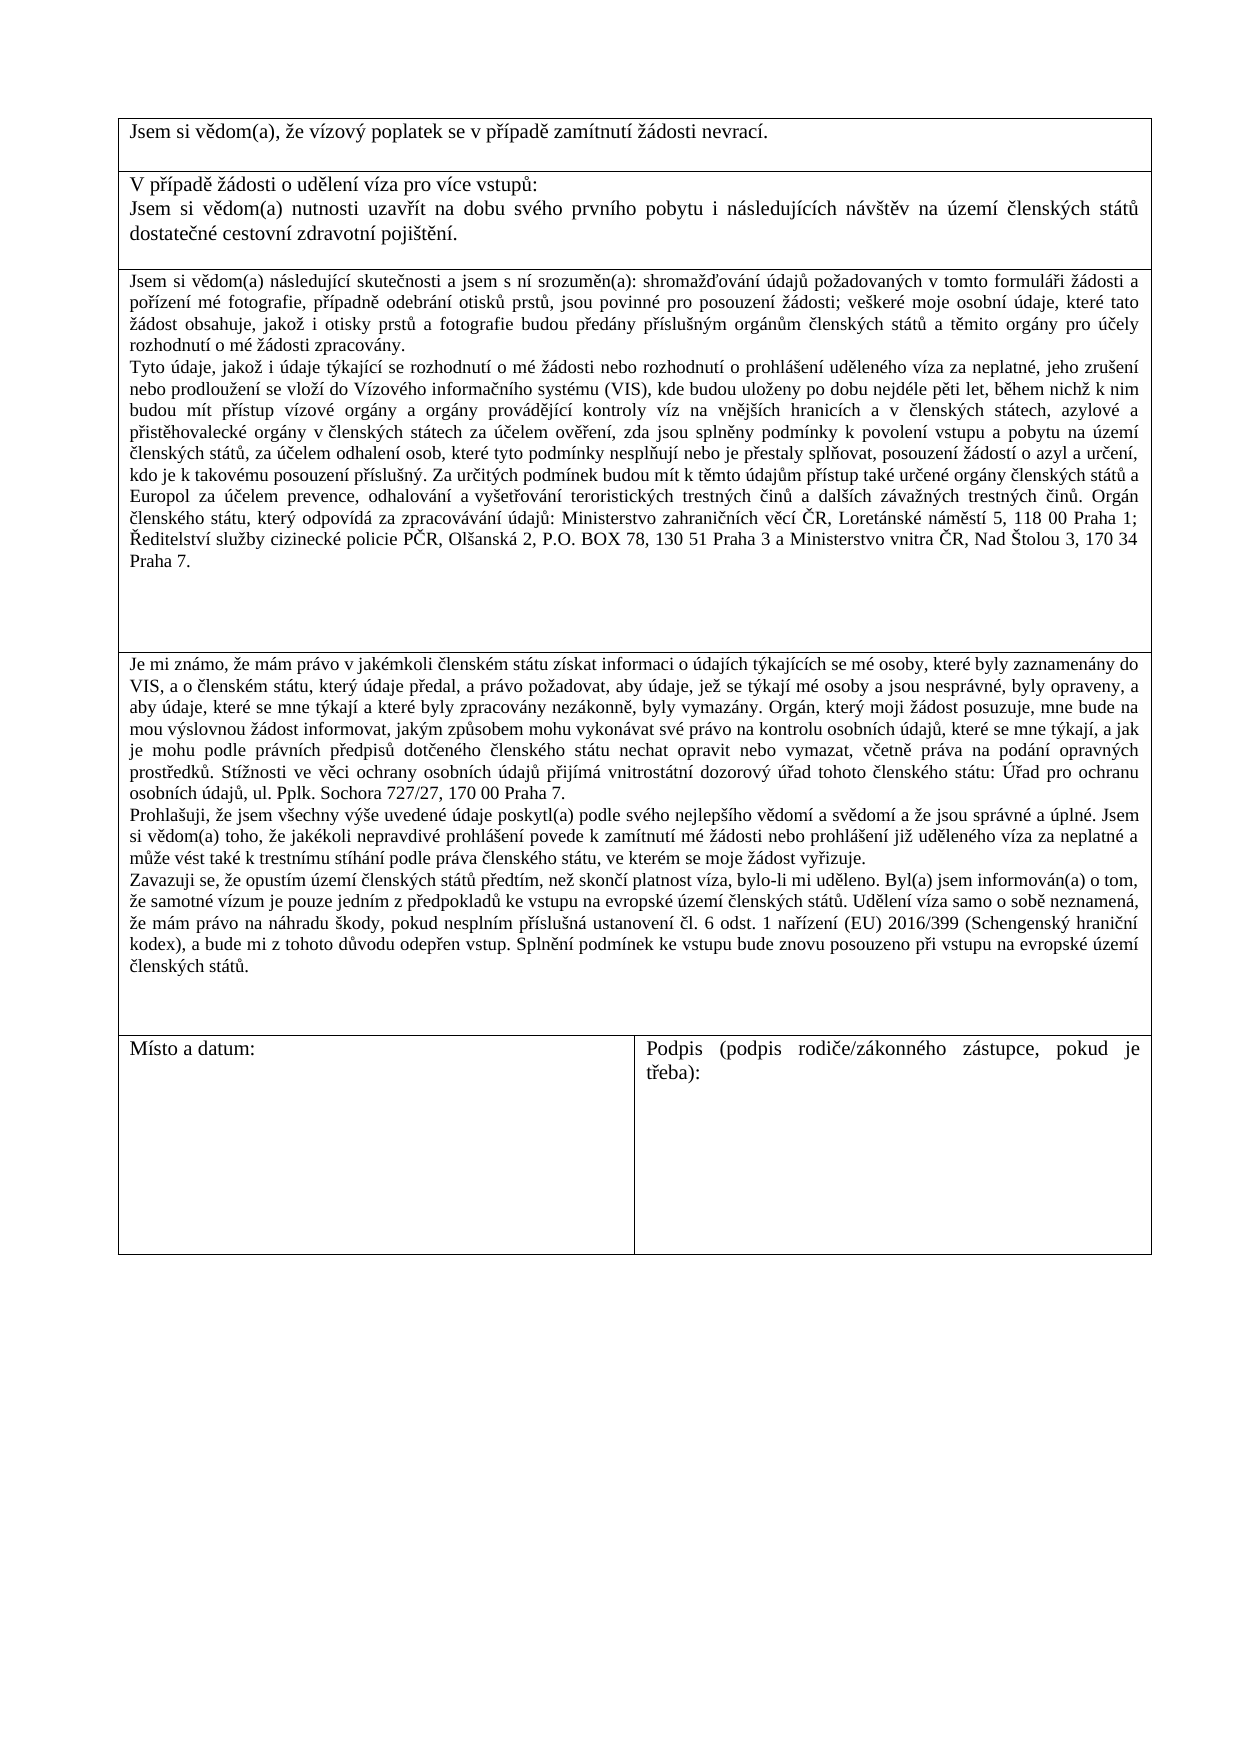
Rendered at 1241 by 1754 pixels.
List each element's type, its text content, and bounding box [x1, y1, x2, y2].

table_cell V případě žádosti o udělení víza pro více vstupů: Jsem si vědom(a) nutnosti uzavřít na dobu svého prvního pobytu i následujících návštěv na území členských států dostatečné cestovní zdravotní pojištění. [119, 172, 1151, 268]
table_cell Je mi známo, že mám právo v jakémkoli členském státu získat informaci o údajích týkajících se mé osoby, které byly zaznamenány do VIS, a o členském státu, který údaje předal, a právo požadovat, aby údaje, jež se týkají mé osoby a jsou nesprávné, byly opraveny, a aby údaje, které se mne týkají a které byly zpracovány nezákonně, byly vymazány. Orgán, který moji žádost posuzuje, mne bude na mou výslovnou žádost informovat, jakým způsobem mohu vykonávat své právo na kontrolu osobních údajů, které se mne týkají, a jak je mohu podle právních předpisů dotčeného členského státu nechat opravit nebo vymazat, včetně práva na podání opravných prostředků. Stížnosti ve věci ochrany osobních údajů přijímá vnitrostátní dozorový úřad tohoto členského státu: Úřad pro ochranu osobních údajů, ul. Pplk. Sochora 727/27, 170 00 Praha 7. Prohlašuji, že jsem všechny výše uvedené údaje poskytl(a) podle svého nejlepšího vědomí a svědomí a že jsou správné a úplné. Jsem si vědom(a) toho, že jakékoli nepravdivé prohlášení povede k zamítnutí mé žádosti nebo prohlášení již uděleného víza za neplatné a může vést také k trestnímu stíhání podle práva členského státu, ve kterém se moje žádost vyřizuje. Zavazuji se, že opustím území členských států předtím, než skončí platnost víza, bylo-li mi uděleno. Byl(a) jsem informován(a) o tom, že samotné vízum je pouze jedním z předpokladů ke vstupu na evropské území členských států. Udělení víza samo o sobě neznamená, že mám právo na náhradu škody, pokud nesplním příslušná ustanovení čl. 6 odst. 1 nařízení (EU) 2016/399 (Schengenský hraniční kodex), a bude mi z tohoto důvodu odepřen vstup. Splnění podmínek ke vstupu bude znovu posouzeno při vstupu na evropské území členských států. [119, 653, 1151, 1035]
table_cell Jsem si vědom(a) následující skutečnosti a jsem s ní srozuměn(a): shromažďování údajů požadovaných v tomto formuláři žádosti a pořízení mé fotografie, případně odebrání otisků prstů, jsou povinné pro posouzení žádosti; veškeré moje osobní údaje, které tato žádost obsahuje, jakož i otisky prstů a fotografie budou předány příslušným orgánům členských států a těmito orgány pro účely rozhodnutí o mé žádosti zpracovány. Tyto údaje, jakož i údaje týkající se rozhodnutí o mé žádosti nebo rozhodnutí o prohlášení uděleného víza za neplatné, jeho zrušení nebo prodloužení se vloží do Vízového informačního systému (VIS), kde budou uloženy po dobu nejdéle pěti let, během nichž k nim budou mít přístup vízové orgány a orgány provádějící kontroly víz na vnějších hranicích a v členských státech, azylové a přistěhovalecké orgány v členských státech za účelem ověření, zda jsou splněny podmínky k povolení vstupu a pobytu na území členských států, za účelem odhalení osob, které tyto podmínky nesplňují nebo je přestaly splňovat, posouzení žádostí o azyl a určení, kdo je k takovému posouzení příslušný. Za určitých podmínek budou mít k těmto údajům přístup také určené orgány členských států a Europol za účelem prevence, odhalování a vyšetřování teroristických trestných činů a dalších závažných trestných činů. Orgán členského státu, který odpovídá za zpracovávání údajů: Ministerstvo zahraničních věcí ČR, Loretánské náměstí 5, 118 00 Praha 1; Ředitelství služby cizinecké policie PČR, Olšanská 2, P.O. BOX 78, 130 51 Praha 3 a Ministerstvo vnitra ČR, Nad Štolou 3, 170 34 Praha 7. [119, 270, 1151, 652]
table_cell Místo a datum: [119, 1036, 634, 1254]
table_header Jsem si vědom(a), že vízový poplatek se v případě zamítnutí žádosti nevrací. [119, 119, 1151, 171]
table_cell Podpis (podpis rodiče/zákonného zástupce, pokud je třeba): [635, 1036, 1151, 1254]
